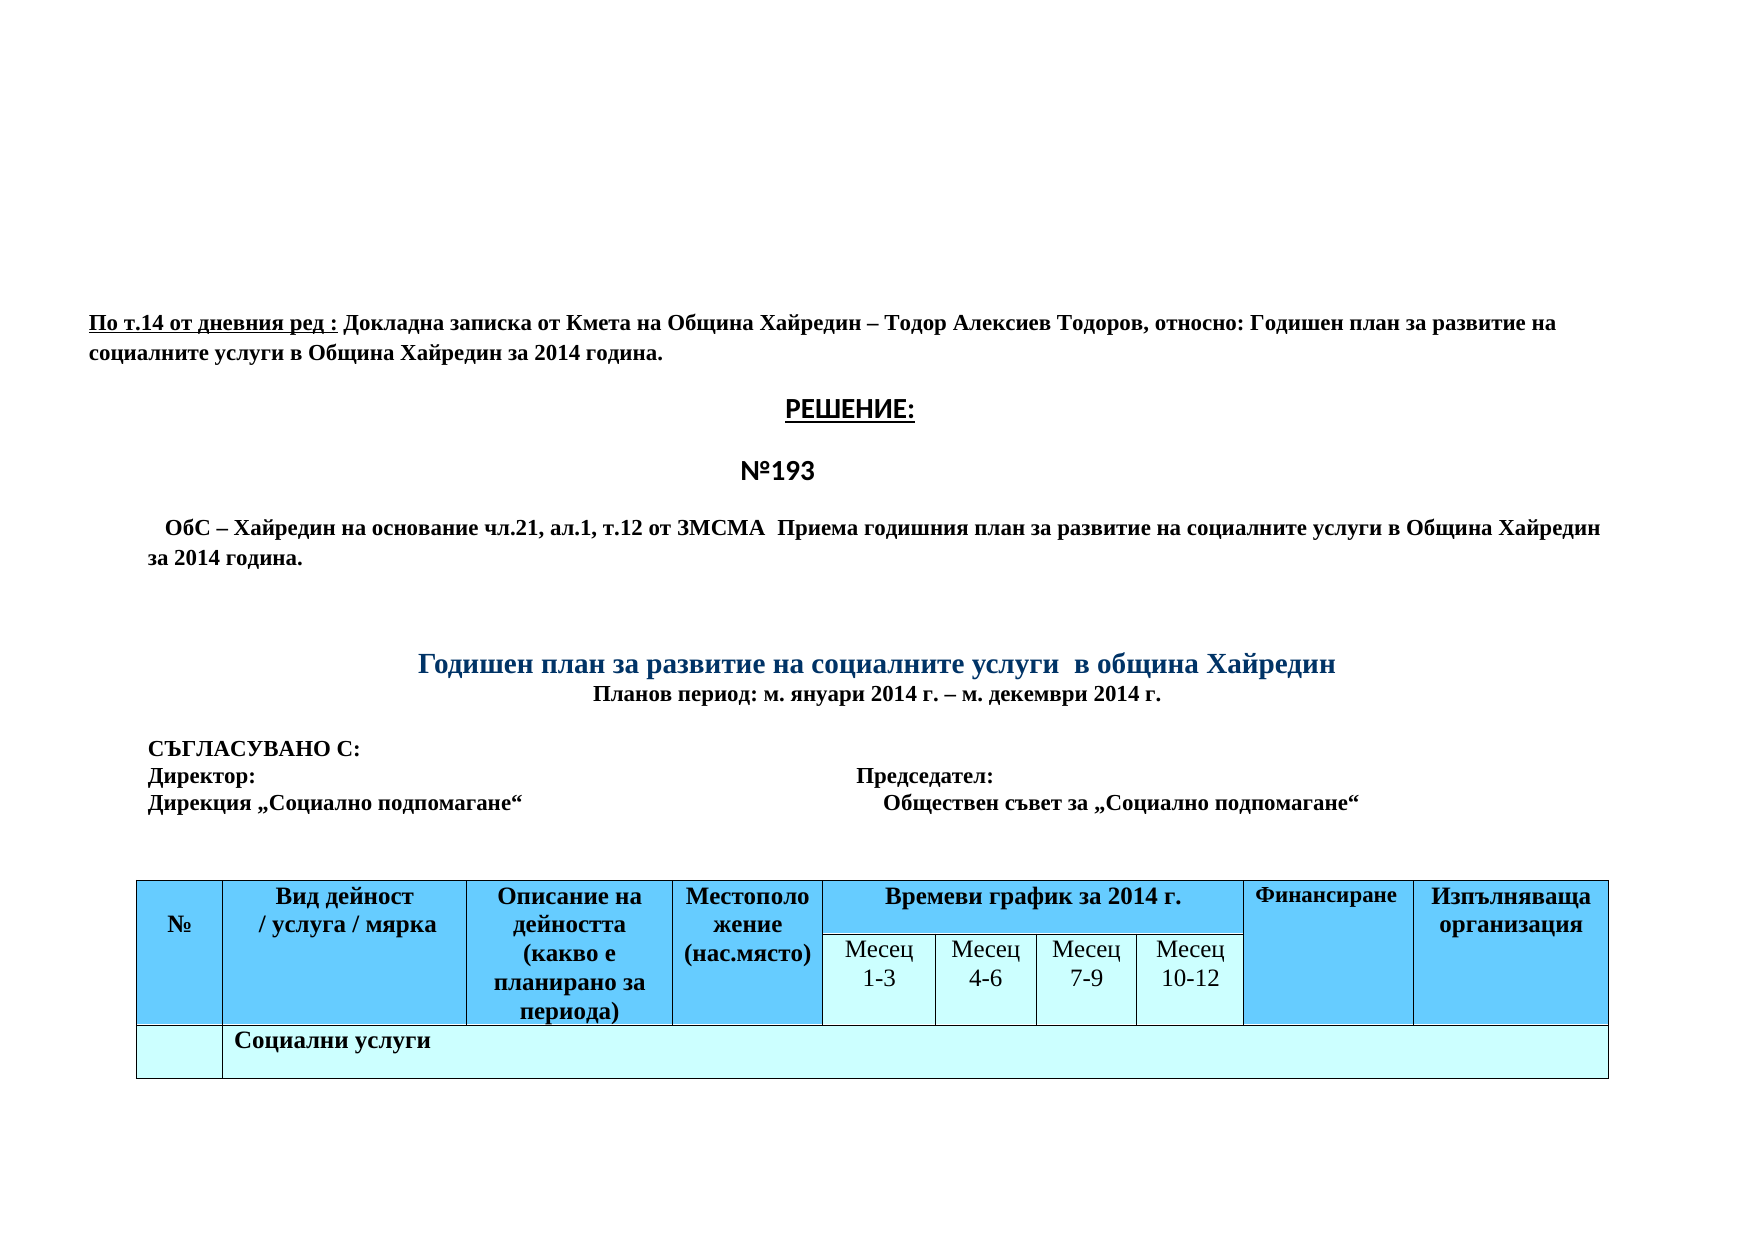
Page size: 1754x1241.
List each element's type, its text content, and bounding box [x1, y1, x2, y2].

table_header Вид дейност / услуга / мярка [223, 881, 466, 1024]
table_cell Месец 7-9 [1037, 935, 1136, 1024]
table_header Времеви график за 2014 г. [823, 881, 1243, 933]
table_cell Месец 10-12 [1137, 935, 1243, 1024]
text РЕШЕНИЕ: [223, 390, 1641, 426]
table_header Описание на дейността (какво е планирано за периода) [467, 881, 672, 1024]
table_header № [137, 881, 222, 1024]
text Дирекция „Социално подпомагане“ Обществен съвет за „Социално подпомагане“ [148, 788, 1606, 815]
table_header Местоположение (нас.място) [673, 881, 822, 1024]
text Планов период: м. януари 2014 г. – м. декември 2014 г. [148, 680, 1606, 707]
text СЪГЛАСУВАНО С: [148, 734, 1606, 761]
text По т.14 от дневния ред : Докладна записка от Кмета на Община Хайредин – Тодор Алексиев Тодоров, относно: Годишен план за развитие на социалните услуги в Община Хайредин за 2014 година. [89, 309, 1606, 366]
text ОбС – Хайредин на основание чл.21, ал.1, т.12 от ЗМСМА Приема годишния план за развитие на социалните услуги в Община Хайредин за 2014 година. [148, 514, 1606, 571]
text №193 [148, 452, 1606, 488]
text Директор: Председател: [148, 761, 1606, 788]
table_header Изпълняваща организация [1414, 881, 1608, 1024]
table_cell Месец 4-6 [936, 935, 1036, 1024]
text Годишен план за развитие на социалните услуги в община Хайредин [148, 646, 1606, 680]
table_cell Месец 1-3 [823, 935, 935, 1024]
table_cell Социални услуги [223, 1026, 1608, 1078]
table_header Финансиране [1244, 881, 1413, 1024]
table_cell [137, 1026, 222, 1078]
